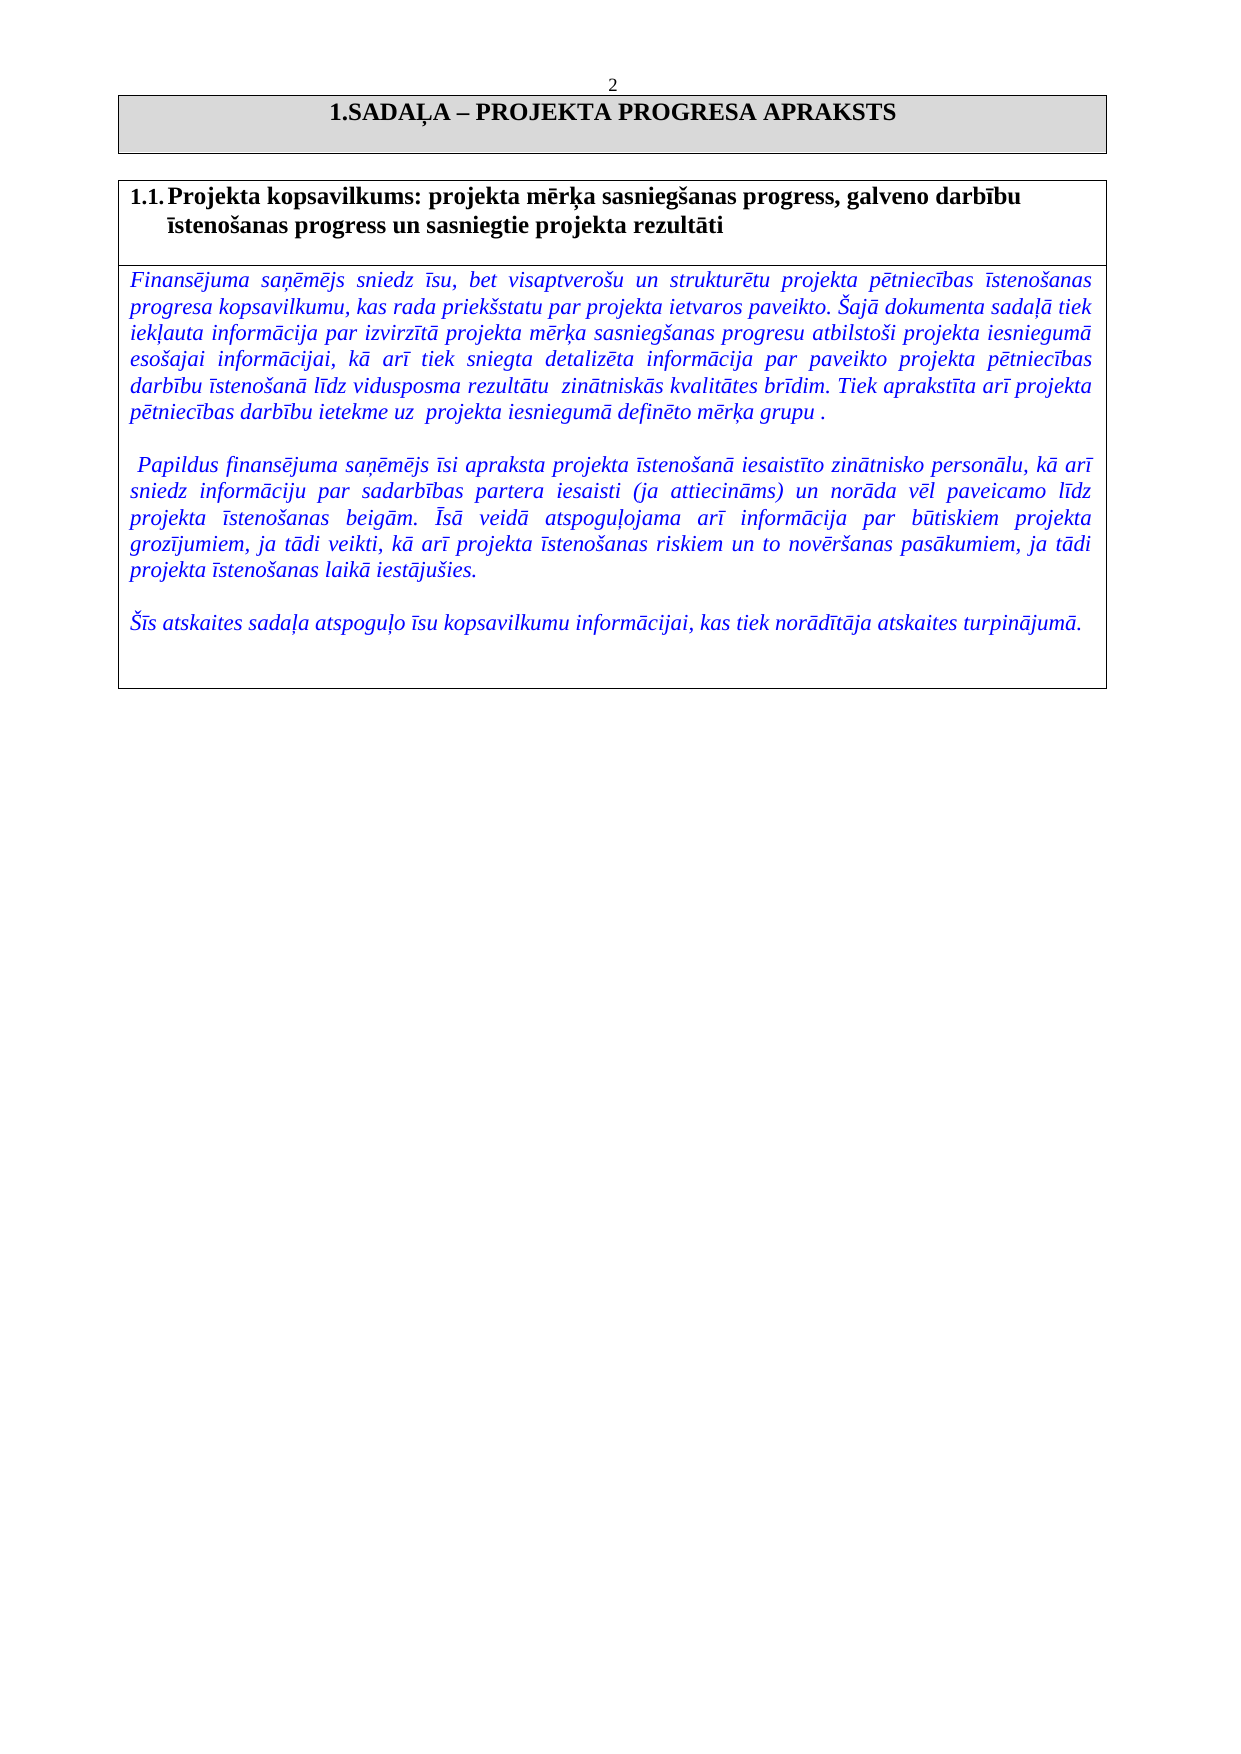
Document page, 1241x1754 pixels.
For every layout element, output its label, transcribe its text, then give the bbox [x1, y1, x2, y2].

table_header Projekta kopsavilkums: projekta mērķa sasniegšanas progress, galveno darbību īstenošanas progress un sasniegtie projekta rezultāti [119, 181, 1106, 265]
table_header 1.SADAĻA – PROJEKTA PROGRESA APRAKSTS [119, 96, 1106, 152]
table_cell Finansējuma saņēmējs sniedz īsu, bet visaptverošu un strukturētu projekta pētniecības īstenošanas progresa kopsavilkumu, kas rada priekšstatu par projekta ietvaros paveikto. Šajā dokumenta sadaļā tiek iekļauta informācija par izvirzītā projekta mērķa sasniegšanas progresu atbilstoši projekta iesniegumā esošajai informācijai, kā arī tiek sniegta detalizēta informācija par paveikto projekta pētniecības darbību īstenošanā līdz vidusposma rezultātu zinātniskās kvalitātes brīdim. Tiek aprakstīta arī projekta pētniecības darbību ietekme uz projekta iesniegumā definēto mērķa grupu . Papildus finansējuma saņēmējs īsi apraksta projekta īstenošanā iesaistīto zinātnisko personālu, kā arī sniedz informāciju par sadarbības partera iesaisti (ja attiecināms) un norāda vēl paveicamo līdz projekta īstenošanas beigām. Īsā veidā atspoguļojama arī informācija par būtiskiem projekta grozījumiem, ja tādi veikti, kā arī projekta īstenošanas riskiem un to novēršanas pasākumiem, ja tādi projekta īstenošanas laikā iestājušies. Šīs atskaites sadaļa atspoguļo īsu kopsavilkumu informācijai, kas tiek norādītāja atskaites turpinājumā. [119, 266, 1106, 688]
